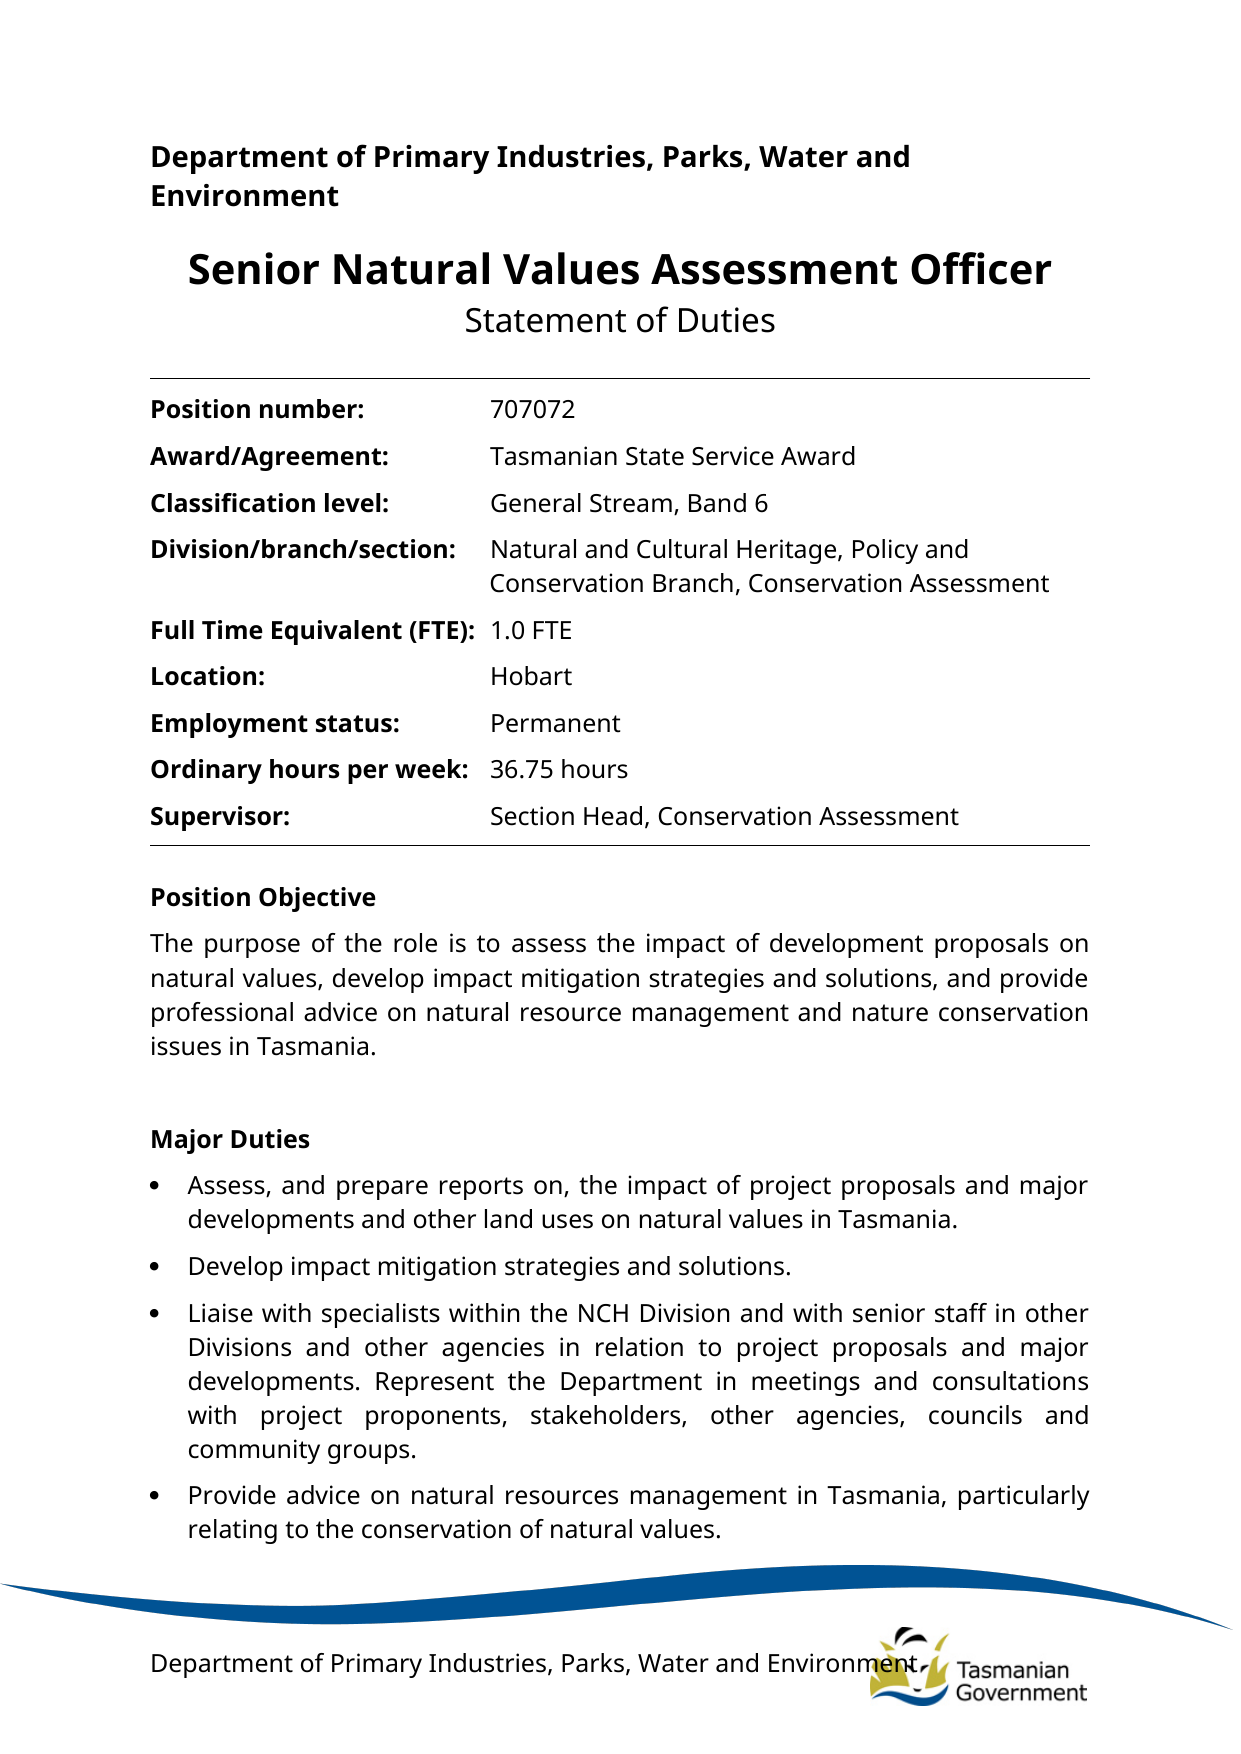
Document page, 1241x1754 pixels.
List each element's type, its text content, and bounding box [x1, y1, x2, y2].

text Position Objective [150, 879, 1090, 914]
subtitle Department of Primary Industries, Parks, Water and Environment [150, 136, 1090, 215]
text Classification level: General Stream, Band 6 [150, 485, 1090, 519]
list Provide advice on natural resources management in Tasmania, particularly relating to the conservation of natural values. [150, 1478, 1090, 1546]
list Assess, and prepare reports on, the impact of project proposals and major developments and other land uses on natural values in Tasmania. [150, 1168, 1090, 1236]
text Major Duties [150, 1121, 1090, 1156]
text Award/Agreement: Tasmanian State Service Award [150, 439, 1090, 473]
text Ordinary hours per week: 36.75 hours [150, 752, 1090, 786]
subtitle Statement of Duties [150, 297, 1090, 342]
text Position number: 707072 [150, 392, 1090, 426]
picture [0, 1565, 1233, 1706]
list Develop impact mitigation strategies and solutions. [150, 1249, 1090, 1283]
text Employment status: Permanent [150, 706, 1090, 739]
subtitle Senior Natural Values Assessment Officer [150, 240, 1090, 297]
list Liaise with specialists within the NCH Division and with senior staff in other Divisions and other agencies in relation to project proposals and major developments. Represent the Department in meetings and consultations with project proponents, stakeholders, other agencies, councils and community groups. [150, 1295, 1090, 1466]
text Supervisor: Section Head, Conservation Assessment [150, 799, 1090, 833]
text Location: Hobart [150, 659, 1090, 693]
text Full Time Equivalent (FTE): 1.0 FTE [150, 612, 1090, 646]
text Division/branch/section: Natural and Cultural Heritage, Policy and Conservation Branch, Conservation Assessment [150, 532, 1090, 600]
text The purpose of the role is to assess the impact of development proposals on natural values, develop impact mitigation strategies and solutions, and provide professional advice on natural resource management and nature conservation issues in Tasmania. [150, 926, 1090, 1062]
